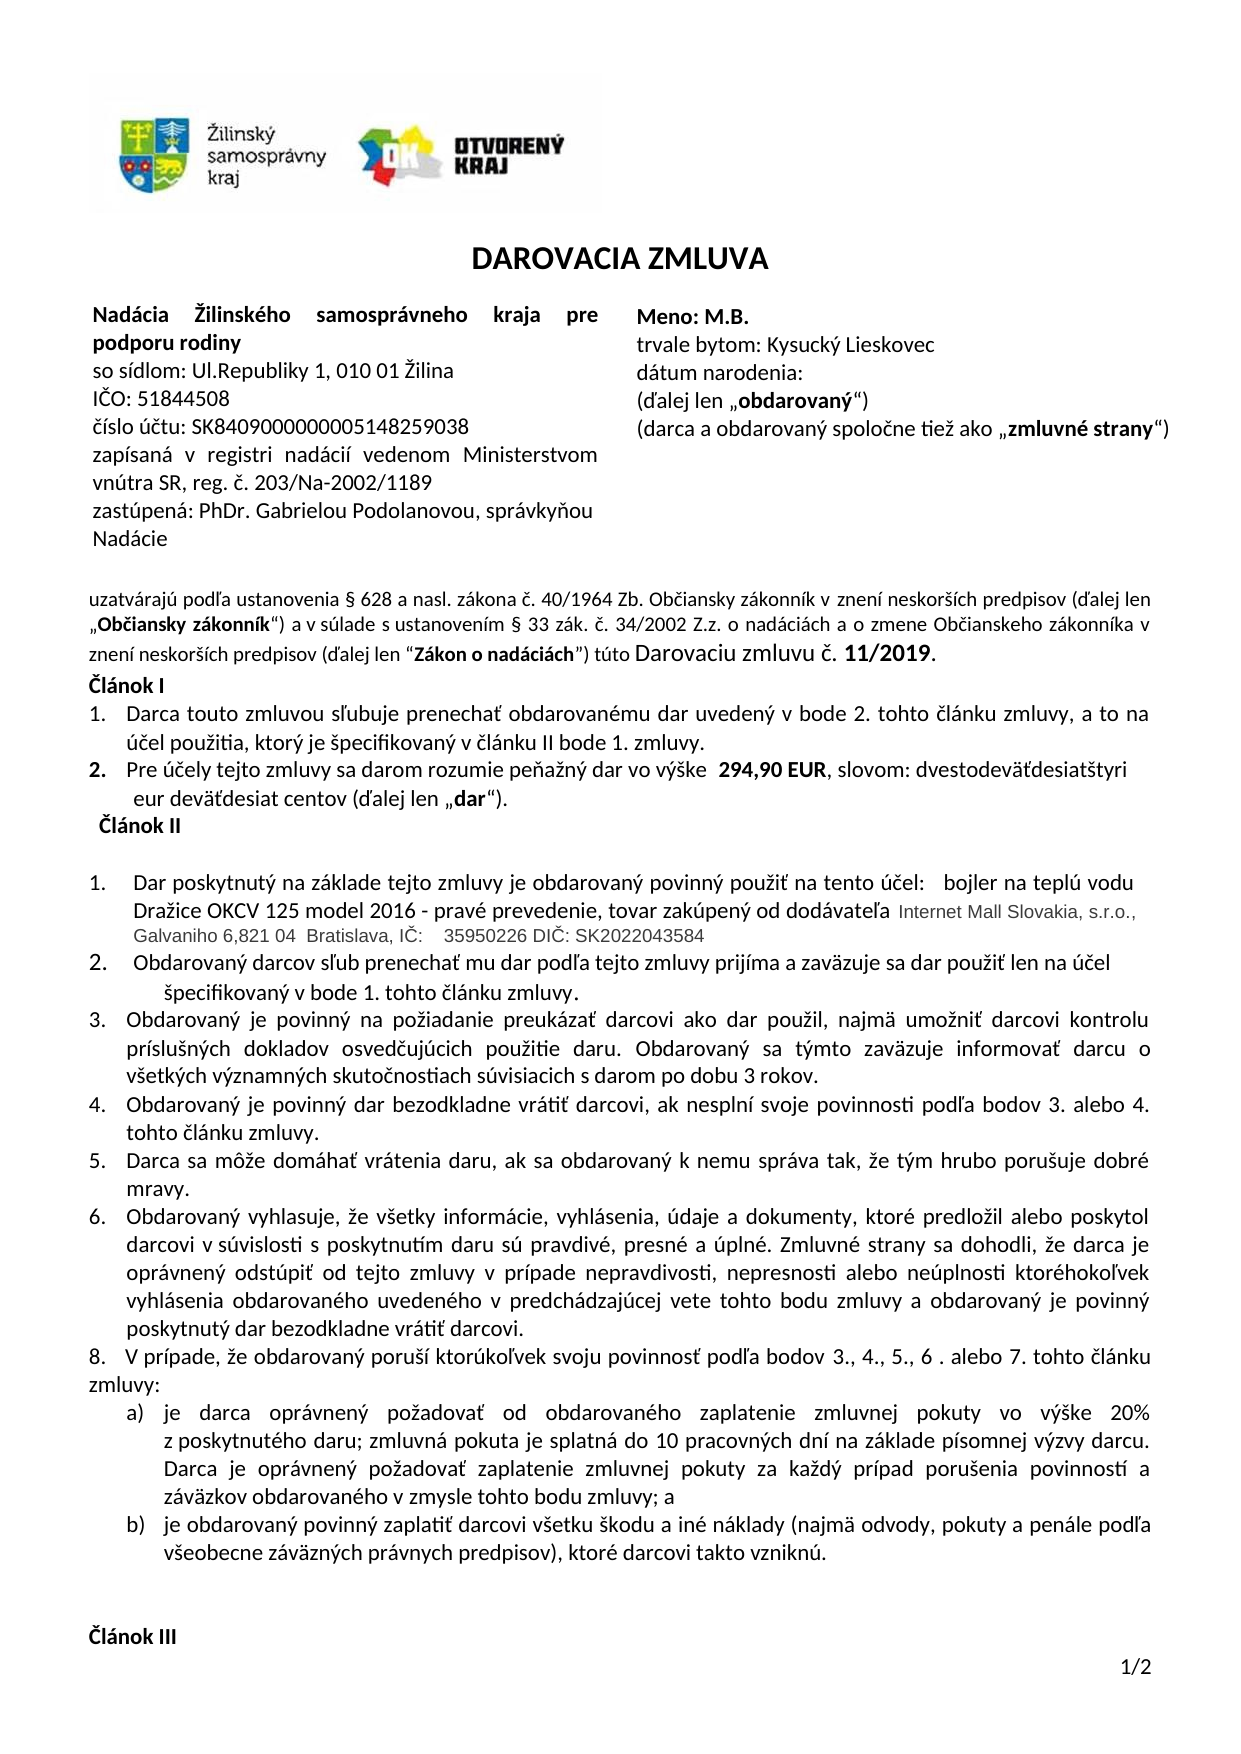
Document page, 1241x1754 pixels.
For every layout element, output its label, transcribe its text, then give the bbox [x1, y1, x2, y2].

list Dar poskytnutý na základe tejto zmluvy je obdarovaný povinný použiť na tento účel: bojler na teplú vodu Dražice OKCV 125 model 2016 - pravé prevedenie, tovar zakúpený od dodávateľa Internet Mall Slovakia, s.r.o., Galvaniho 6,821 04 Bratislava, IČ: 35950226 DIČ: SK2022043584 [89, 868, 1136, 946]
list je darca oprávnený požadovať od obdarovaného zaplatenie zmluvnej pokuty vo výške 20% z poskytnutého daru; zmluvná pokuta je splatná do 10 pracovných dní na základe písomnej výzvy darcu. Darca je oprávnený požadovať zaplatenie zmluvnej pokuty za každý prípad porušenia povinností a záväzkov obdarovaného v zmysle tohto bodu zmluvy; a [126, 1398, 1152, 1510]
list Obdarovaný vyhlasuje, že všetky informácie, vyhlásenia, údaje a dokumenty, ktoré predložil alebo poskytol darcovi v súvislosti s poskytnutím daru sú pravdivé, presné a úplné. Zmluvné strany sa dohodli, že darca je oprávnený odstúpiť od tejto zmluvy v prípade nepravdivosti, nepresnosti alebo neúplnosti ktoréhokoľvek vyhlásenia obdarovaného uvedeného v predchádzajúcej vete tohto bodu zmluvy a obdarovaný je povinný poskytnutý dar bezodkladne vrátiť darcovi. [89, 1202, 1152, 1342]
text Článok I [89, 672, 1152, 699]
list je obdarovaný povinný zaplatiť darcovi všetku škodu a iné náklady (najmä odvody, pokuty a penále podľa všeobecne záväzných právnych predpisov), ktoré darcovi takto vzniknú. [126, 1510, 1152, 1566]
list Obdarovaný darcov sľub prenechať mu dar podľa tejto zmluvy prijíma a zaväzuje sa dar použiť len na účel špecifikovaný v bode 1. tohto článku zmluvy. [89, 946, 1152, 1006]
list Darca touto zmluvou sľubuje prenechať obdarovanému dar uvedený v bode 2. tohto článku zmluvy, a to na účel použitia, ktorý je špecifikovaný v článku II bode 1. zmluvy. [89, 699, 1152, 756]
text DAROVACIA ZMLUVA [89, 237, 1152, 277]
list Obdarovaný je povinný na požiadanie preukázať darcovi ako dar použil, najmä umožniť darcovi kontrolu príslušných dokladov osvedčujúcich použitie daru. Obdarovaný sa týmto zaväzuje informovať darcu o všetkých významných skutočnostiach súvisiacich s darom po dobu 3 rokov. [89, 1006, 1152, 1090]
text uzatvárajú podľa ustanovenia § nasl. zákona č. 40/1964 Zb. Občiansky zákonník v znení neskorších predpisov (ďalej len „Občiansky zákonník“) a v súlade s ustanovením § 33 zák. č. 34/2002 Z.z. o nadáciách a o zmene Občianskeho zákonníka v znení neskorších predpisov (ďalej len “Zákon o nadáciách”) túto Darovaciu zmluvu č. 11/2019. [89, 586, 1152, 667]
list Obdarovaný je povinný dar bezodkladne vrátiť darcovi, ak nesplní svoje povinnosti podľa bodov 3. alebo 4. tohto článku zmluvy. [89, 1090, 1152, 1146]
list Darca sa môže domáhať vrátenia daru, ak sa obdarovaný k nemu správa tak, že tým hrubo porušuje dobré mravy. [89, 1146, 1152, 1202]
list Pre účely tejto zmluvy sa darom rozumie peňažný dar vo výške 294,90 EUR, slovom: dvestodeväťdesiatštyri eur deväťdesiat centov (ďalej len „dar“). [89, 756, 1152, 812]
text Článok II [89, 812, 1152, 840]
text Článok III [89, 1622, 1152, 1650]
picture [88, 73, 603, 213]
